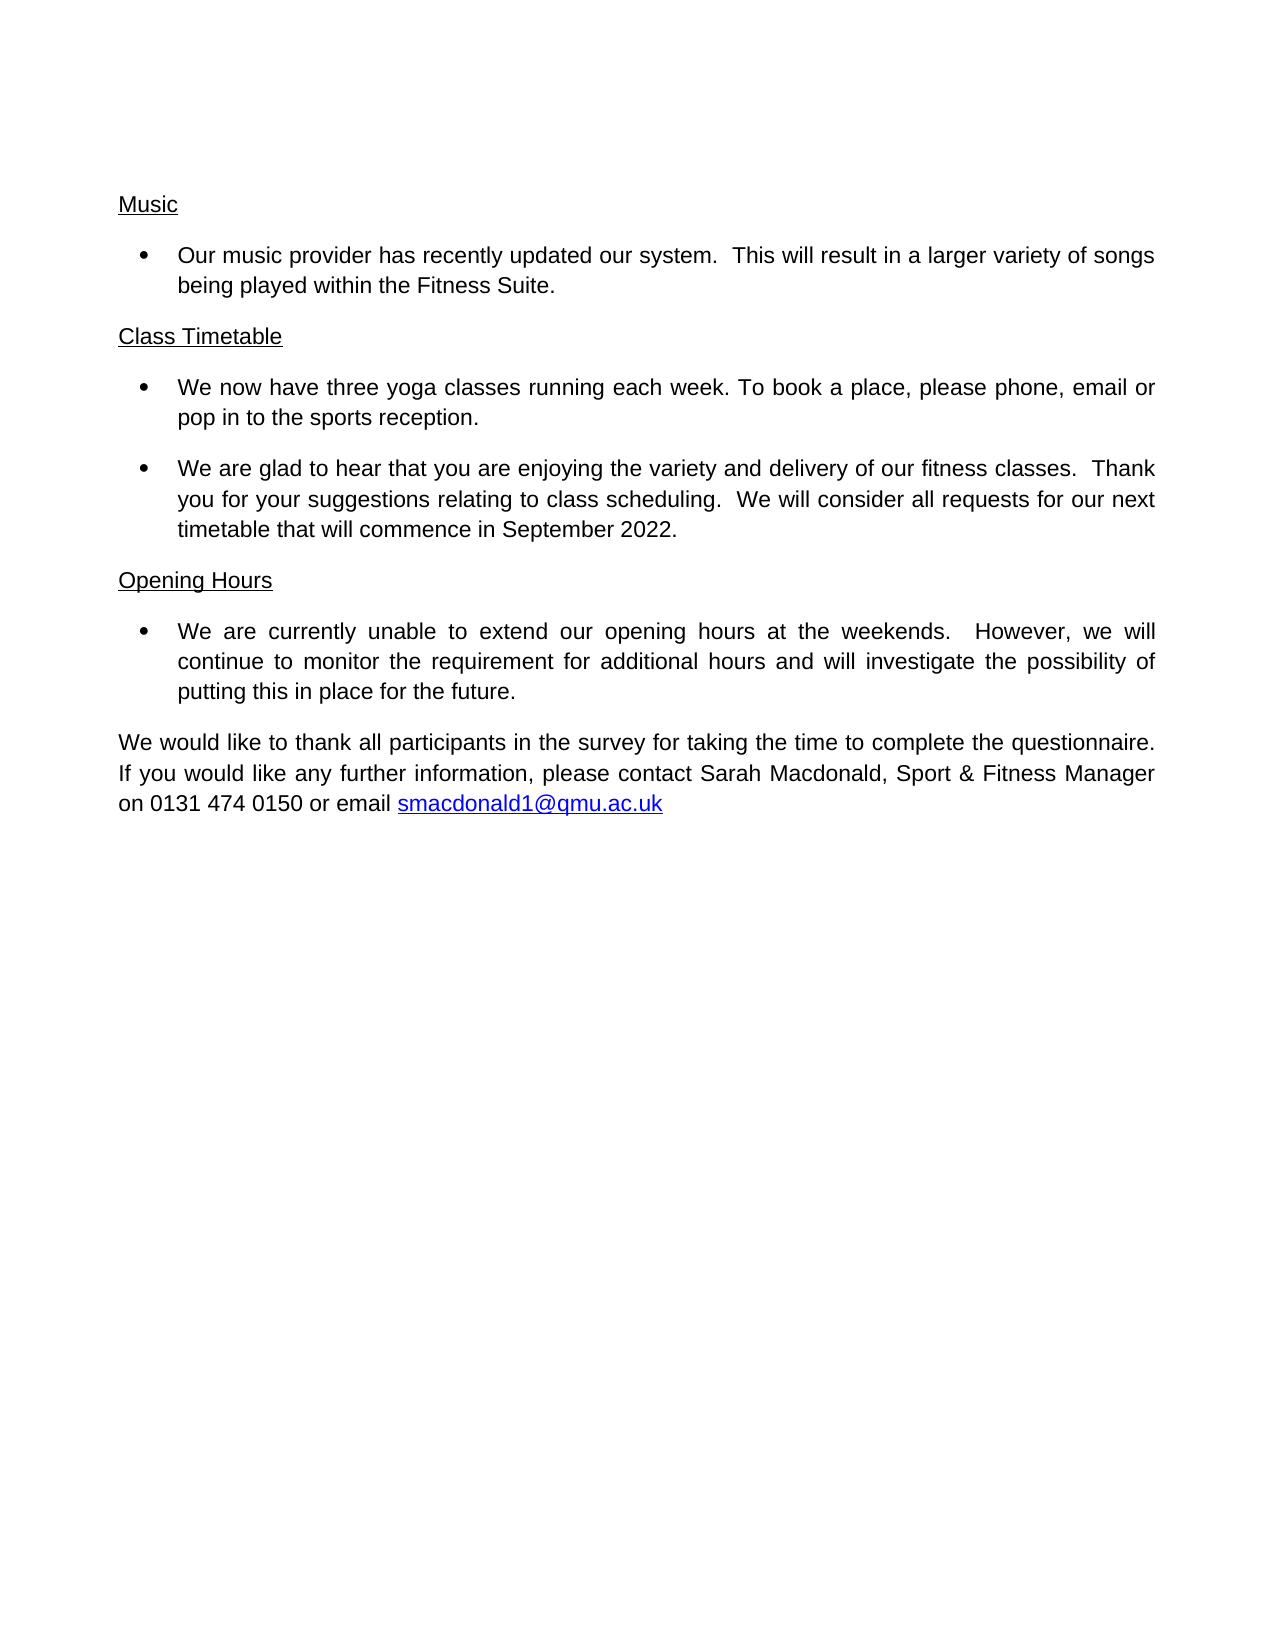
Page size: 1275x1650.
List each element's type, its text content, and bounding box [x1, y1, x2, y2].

list Our music provider has recently updated our system. This will result in a larger variety of songs being played within the Fitness Suite. [140, 242, 1157, 298]
list We are glad to hear that you are enjoying the variety and delivery of our fitness classes. Thank you for your suggestions relating to class scheduling. We will consider all requests for our next timetable that will commence in September 2022. [140, 455, 1157, 542]
list We now have three yoga classes running each week. To book a place, please phone, email or pop in to the sports reception. [140, 374, 1157, 431]
text We would like to thank all participants in the survey for taking the time to complete the questionnaire. If you would like any further information, please contact Sarah Macdonald, Sport & Fitness Manager on 0131 474 0150 or email smacdonald1@qmu.ac.uk [118, 729, 1157, 816]
text Opening Hours [118, 567, 1157, 593]
text Music [118, 191, 1157, 217]
text Class Timetable [118, 323, 1157, 349]
list We are currently unable to extend our opening hours at the weekends. However, we will continue to monitor the requirement for additional hours and will investigate the possibility of putting this in place for the future. [140, 618, 1157, 704]
